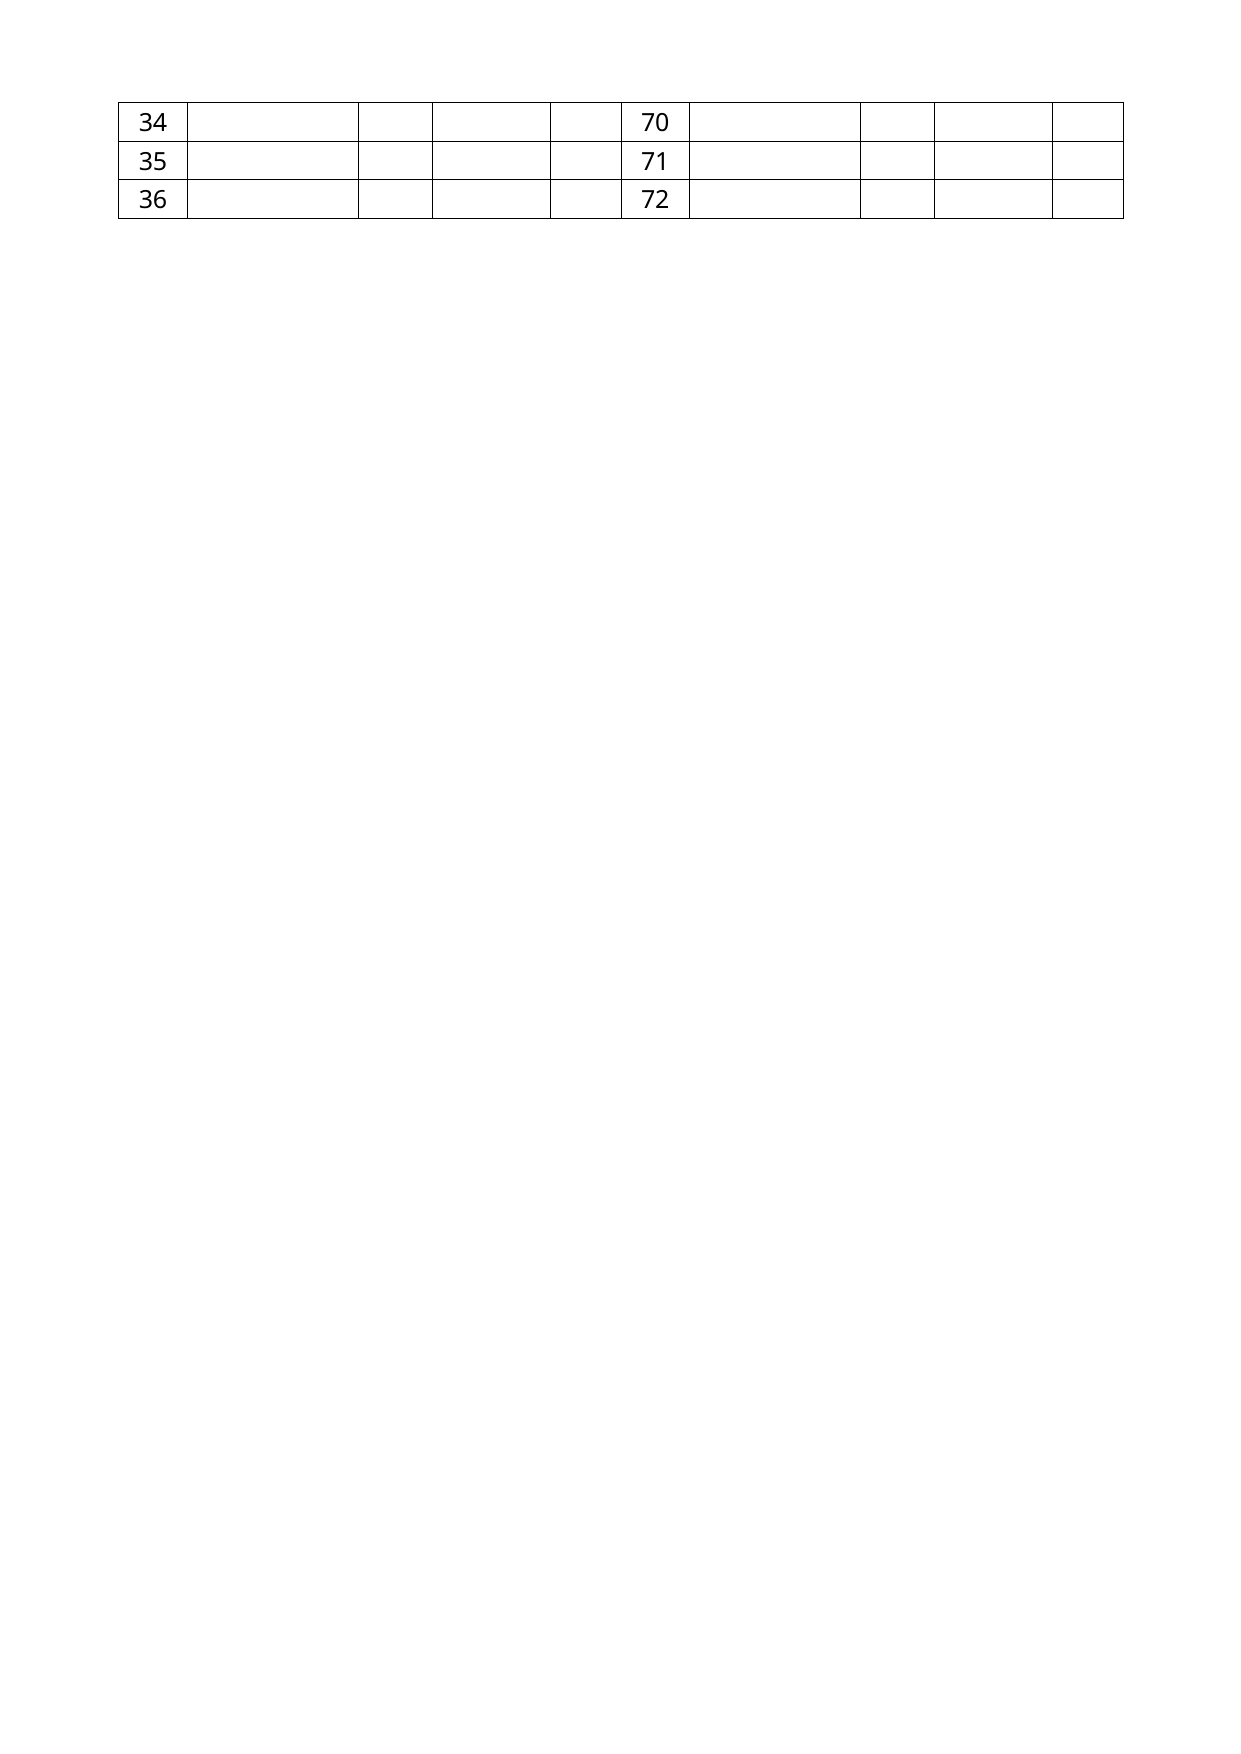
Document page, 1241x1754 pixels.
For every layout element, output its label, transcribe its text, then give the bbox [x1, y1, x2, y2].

table_cell [551, 142, 621, 179]
table_cell [861, 180, 934, 218]
table_cell [188, 103, 358, 141]
table_cell [433, 180, 550, 218]
table_cell 35 [119, 142, 187, 179]
table_cell [690, 180, 860, 218]
table_cell 36 [119, 180, 187, 218]
table_cell [935, 180, 1052, 218]
table_cell [359, 142, 432, 179]
table_cell 70 [622, 103, 689, 141]
table_cell 71 [622, 142, 689, 179]
table_cell [359, 103, 432, 141]
table_cell [1053, 180, 1123, 218]
table_cell [935, 103, 1052, 141]
table_cell [690, 103, 860, 141]
table_cell 34 [119, 103, 187, 141]
table_cell [690, 142, 860, 179]
table_cell [551, 103, 621, 141]
table_cell [433, 142, 550, 179]
table_cell 72 [622, 180, 689, 218]
table_cell [1053, 142, 1123, 179]
table_cell [551, 180, 621, 218]
table_cell [861, 142, 934, 179]
table_cell [359, 180, 432, 218]
table_cell [935, 142, 1052, 179]
table_cell [1053, 103, 1123, 141]
table_cell [433, 103, 550, 141]
table_cell [861, 103, 934, 141]
table_cell [188, 180, 358, 218]
table_cell [188, 142, 358, 179]
